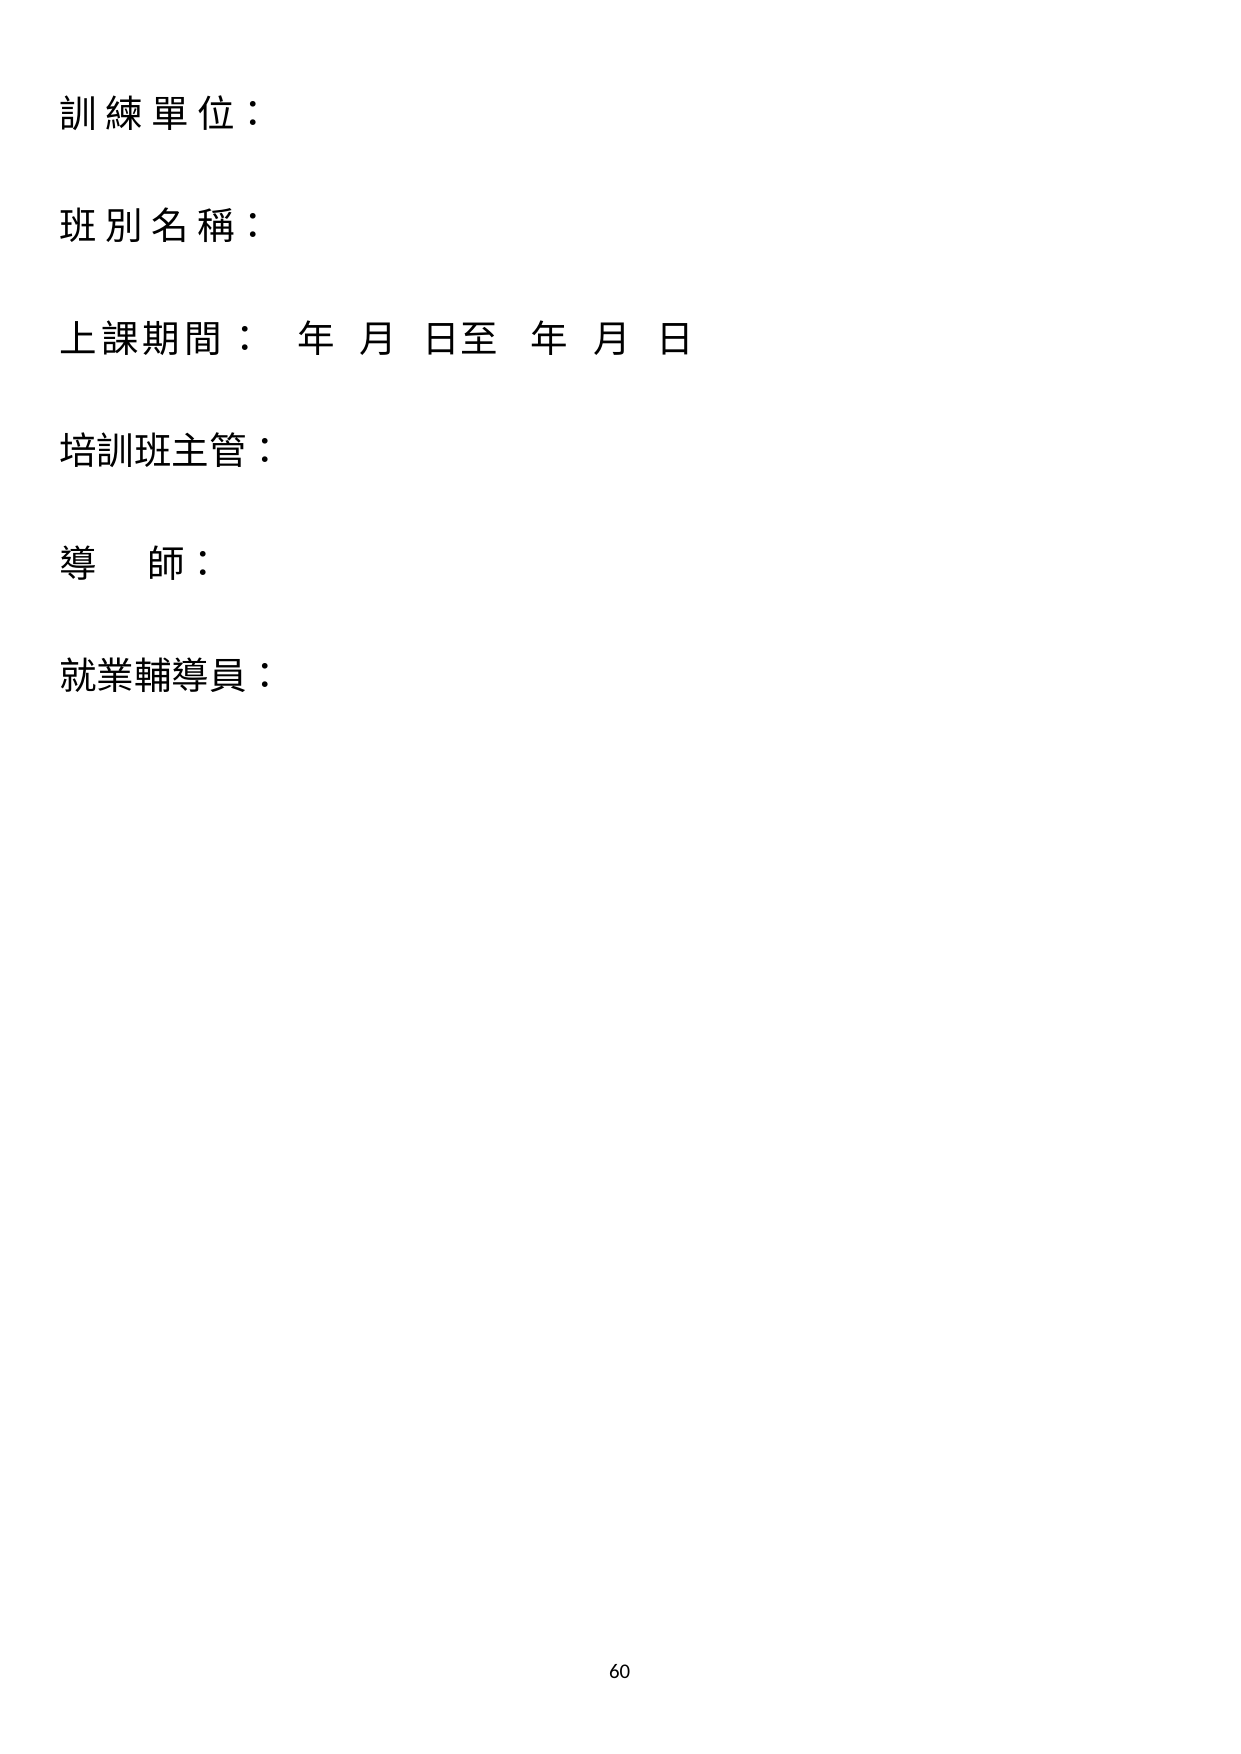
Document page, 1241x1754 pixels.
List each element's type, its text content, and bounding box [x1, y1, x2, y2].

text 班 別 名 稱： [59, 186, 1181, 261]
text 就業輔導員： [59, 636, 1181, 711]
text 訓 練 單 位： [59, 73, 1181, 148]
text 培訓班主管： [59, 411, 1181, 486]
text 上課期間： 年 月 日至 年 月 日 [59, 298, 1181, 373]
text 導 師： [59, 523, 1181, 598]
